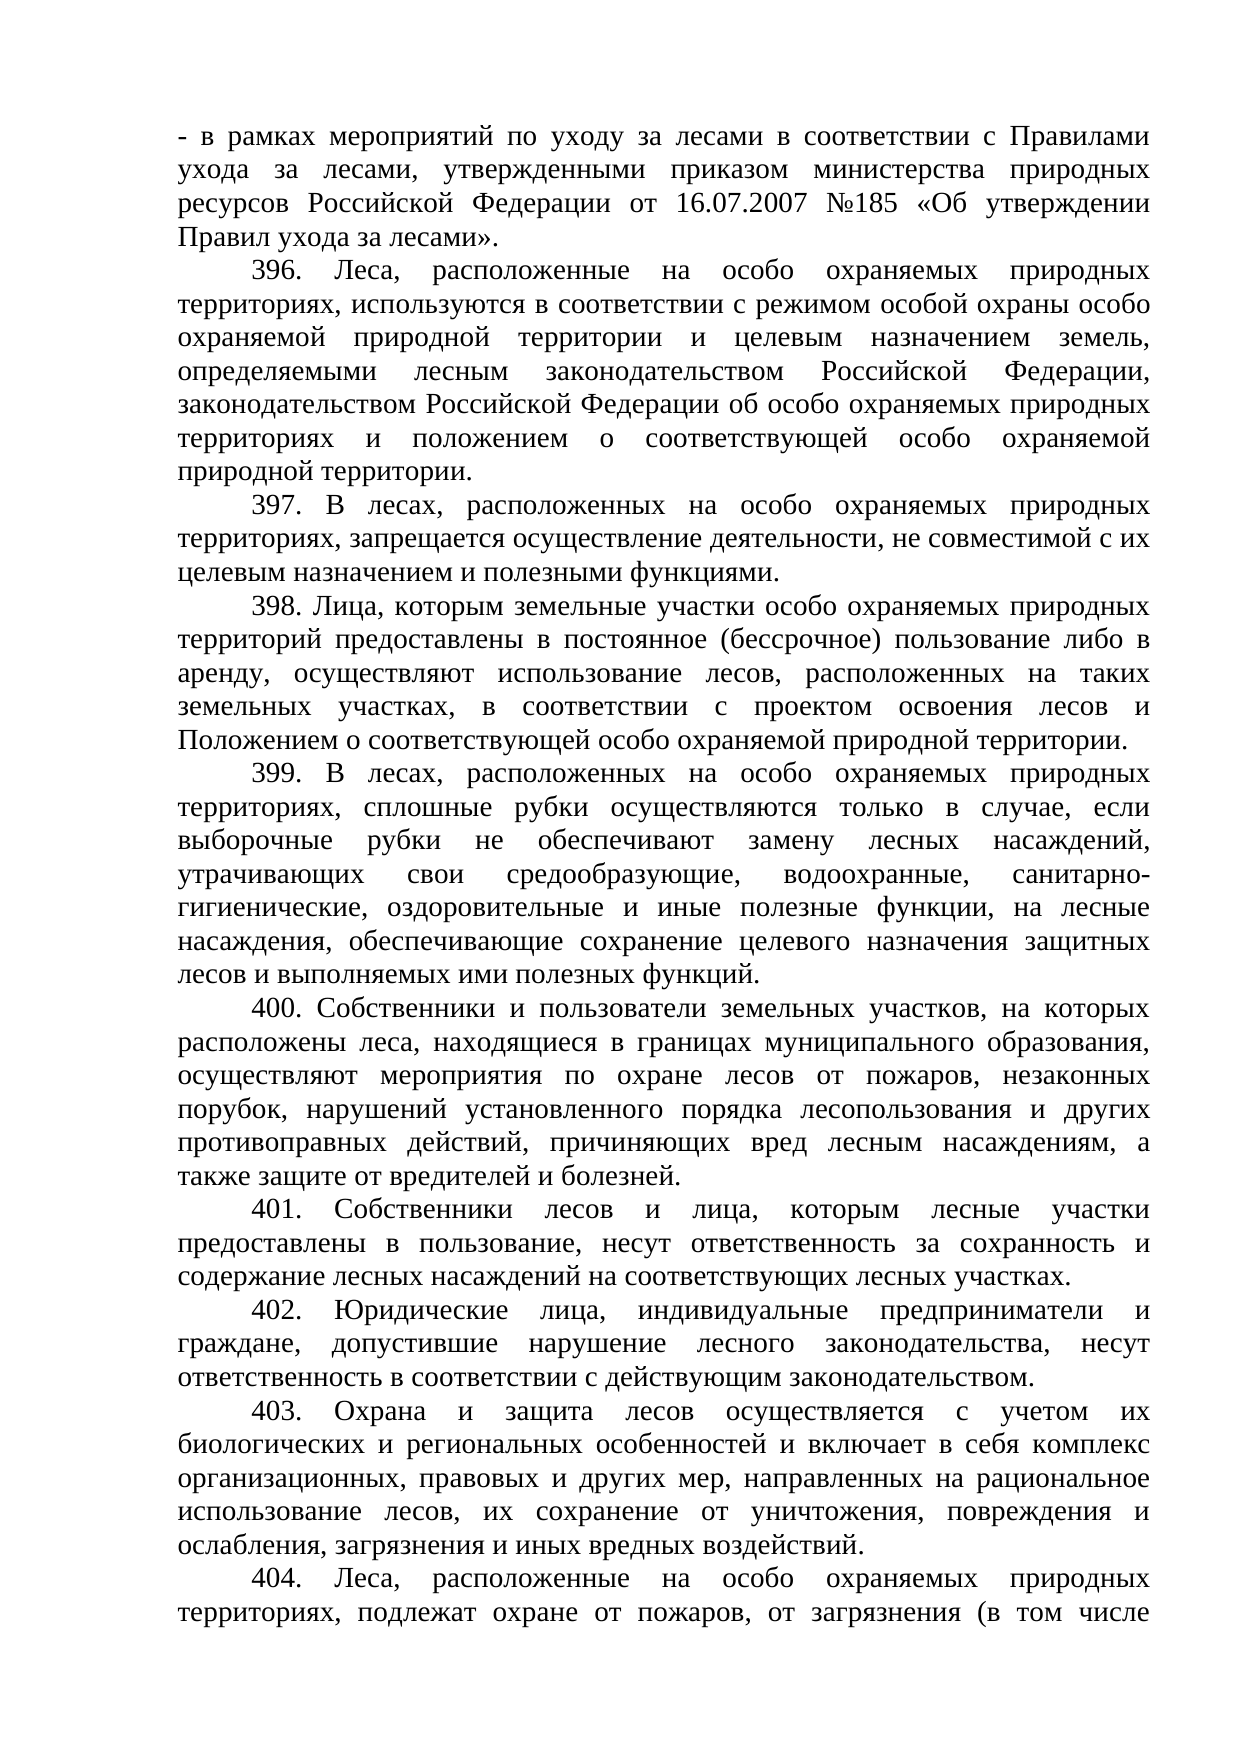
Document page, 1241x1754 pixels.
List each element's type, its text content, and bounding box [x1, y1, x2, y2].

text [177, 118, 1152, 252]
text 402. Юридические лица, индивидуальные предприниматели и граждане, допустившие нарушение лесного законодательства, несут ответственность в соответствии с действующим законодательством. [177, 1292, 1152, 1393]
text 403. Охрана и защита лесов осуществляется с учетом их биологических и региональных особенностей и включает в себя комплекс организационных, правовых и других мер, направленных на рациональное использование лесов, их сохранение от уничтожения, повреждения и ослабления, загрязнения и иных вредных воздействий. [177, 1393, 1152, 1560]
text 400. Собственники и пользователи земельных участков, на которых расположены леса, находящиеся в границах муниципального образования, осуществляют мероприятия по охране лесов от пожаров, незаконных порубок, нарушений установленного порядка лесопользования и других противоправных действий, причиняющих вред лесным насаждениям, а также защите от вредителей и болезней. [177, 990, 1152, 1191]
text 401. Собственники лесов и лица, которым лесные участки предоставлены в пользование, несут ответственность за сохранность и содержание лесных насаждений на соответствующих лесных участках. [177, 1191, 1152, 1292]
text 396. Леса, расположенные на особо охраняемых природных территориях, используются в соответствии с режимом особой охраны особо охраняемой природной территории и целевым назначением земель, определяемыми лесным законодательством Российской Федерации, законодательством Российской Федерации об особо охраняемых природных территориях и положением о соответствующей особо охраняемой природной территории. [177, 252, 1152, 487]
text 397. В лесах, расположенных на особо охраняемых природных территориях, запрещается осуществление деятельности, не совместимой с их целевым назначением и полезными функциями. [177, 487, 1152, 588]
text 399. В лесах, расположенных на особо охраняемых природных территориях, сплошные рубки осуществляются только в случае, если выборочные рубки не обеспечивают замену лесных насаждений, утрачивающих свои средообразующие, водоохранные, санитарно-гигиенические, оздоровительные и иные полезные функции, на лесные насаждения, обеспечивающие сохранение целевого назначения защитных лесов и выполняемых ими полезных функций. [177, 755, 1152, 990]
text 398. Лица, которым земельные участки особо охраняемых природных территорий предоставлены в постоянное (бессрочное) пользование либо в аренду, осуществляют использование лесов, расположенных на таких земельных участках, в соответствии с проектом освоения лесов и Положением о соответствующей особо охраняемой природной территории. [177, 588, 1152, 755]
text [177, 1560, 1152, 1627]
